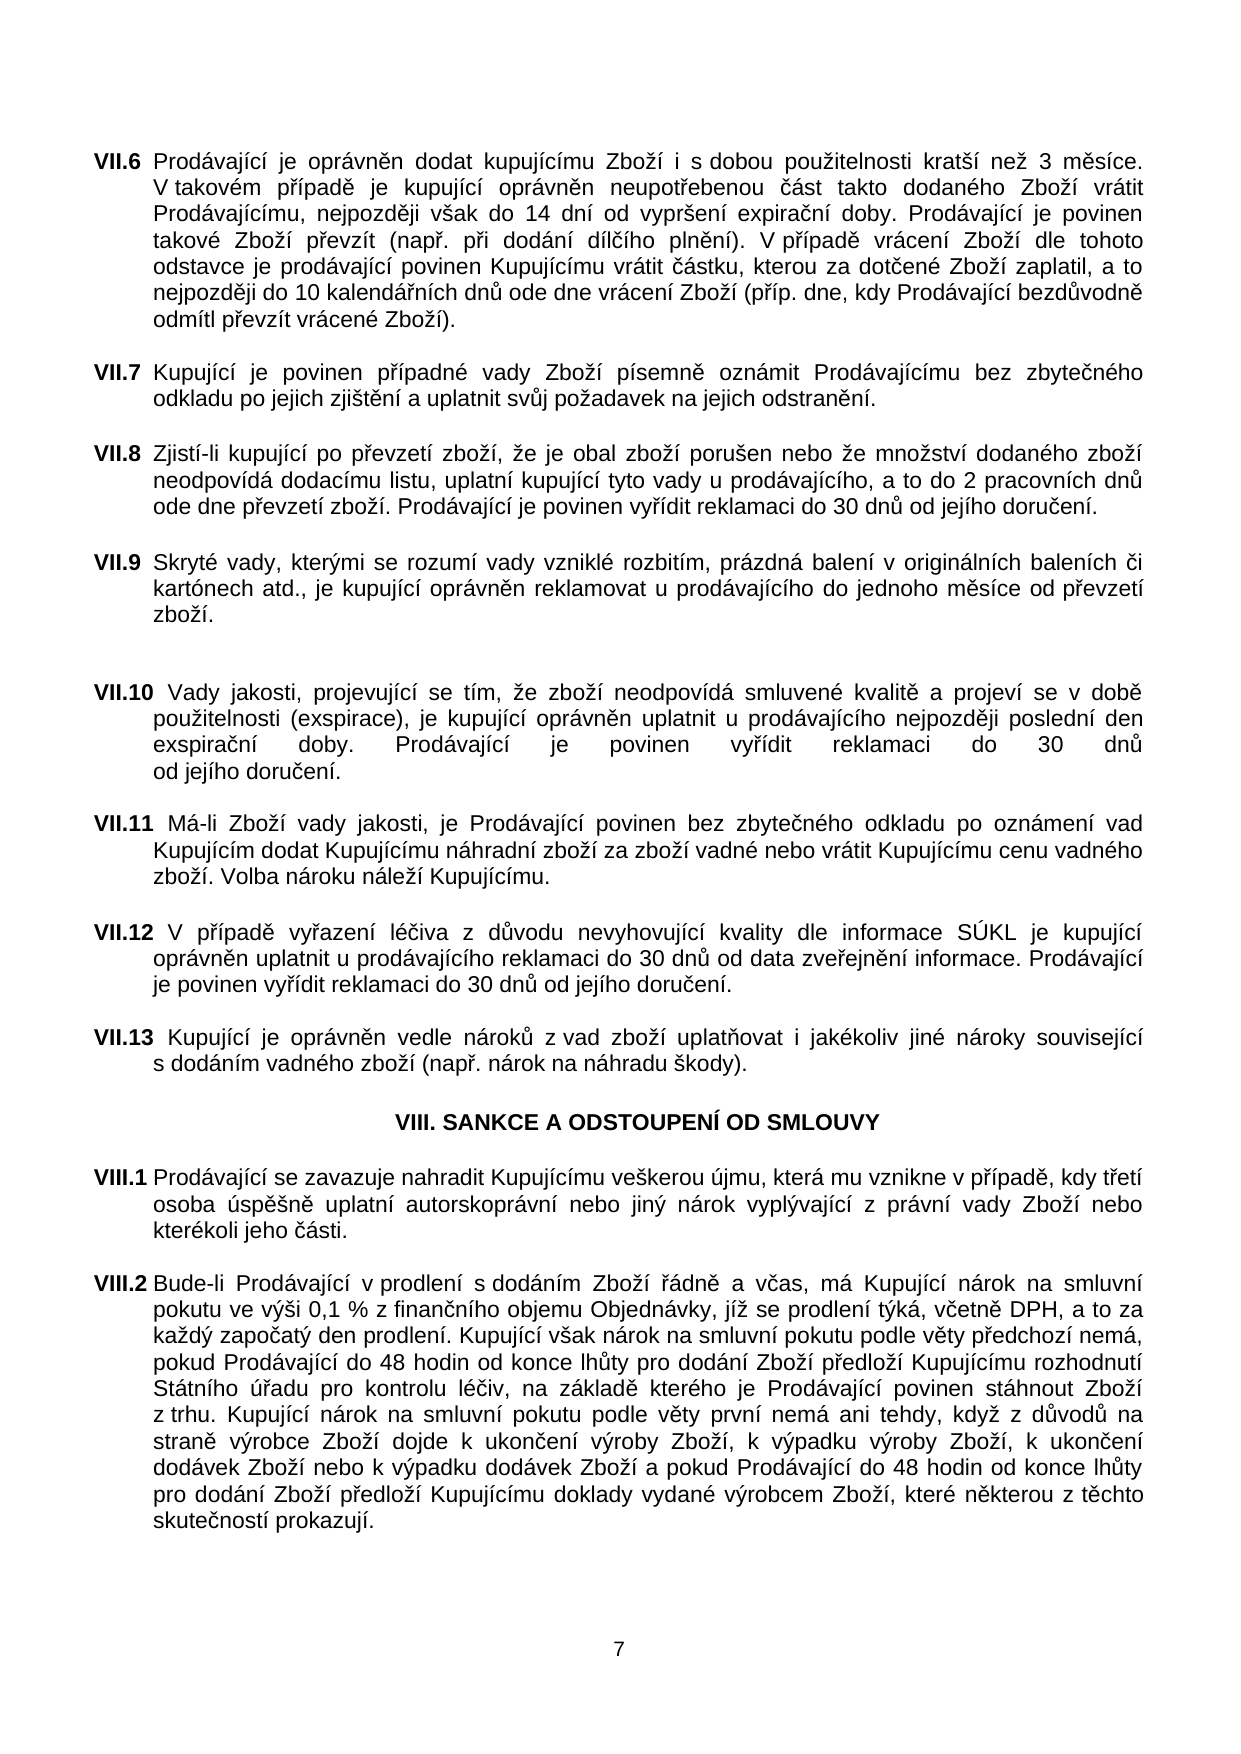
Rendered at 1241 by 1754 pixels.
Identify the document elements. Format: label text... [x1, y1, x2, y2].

text Prodávající se zavazuje nahradit Kupujícímu veškerou újmu, která mu vznikne v případě, kdy třetí osoba úspěšně uplatní autorskoprávní nebo jiný nárok vyplývající z právní vady Zboží nebo kterékoli jeho části. [94, 1164, 1144, 1243]
text Bude-li Prodávající v prodlení s dodáním Zboží řádně a včas, má Kupující nárok na smluvní pokutu ve výši 0,1 % z finančního objemu Objednávky, jíž se prodlení týká, včetně DPH, a to za každý započatý den prodlení. Kupující však nárok na smluvní pokutu podle věty předchozí nemá, pokud Prodávající do 48 hodin od konce lhůty pro dodání Zboží předloží Kupujícímu rozhodnutí Státního úřadu pro kontrolu léčiv, na základě kterého je Prodávající povinen stáhnout Zboží z trhu. Kupující nárok na smluvní pokutu podle věty první nemá ani tehdy, když z důvodů na straně výrobce Zboží dojde k ukončení výroby Zboží, k výpadku výroby Zboží, k ukončení dodávek Zboží nebo k výpadku dodávek Zboží a pokud Prodávající do 48 hodin od konce lhůty pro dodání Zboží předloží Kupujícímu doklady vydané výrobcem Zboží, které některou z těchto skutečností prokazují. [94, 1270, 1144, 1533]
text Kupující je povinen případné vady Zboží písemně oznámit Prodávajícímu bez zbytečného odkladu po jejich zjištění a uplatnit svůj požadavek na jejich odstranění. [94, 358, 1144, 411]
text Má-li Zboží vady jakosti, je Prodávající povinen bez zbytečného odkladu po oznámení vad Kupujícím dodat Kupujícímu náhradní zboží za zboží vadné nebo vrátit Kupujícímu cenu vadného zboží. Volba nároku náleží Kupujícímu. [94, 810, 1144, 889]
text V případě vyřazení léčiva z důvodu nevyhovující kvality dle informace SÚKL je kupující oprávněn uplatnit u prodávajícího reklamaci do 30 dnů od data zveřejnění informace. Prodávající je povinen vyřídit reklamaci do 30 dnů od jejího doručení. [94, 919, 1144, 998]
text Prodávající je oprávněn dodat kupujícímu Zboží i s dobou použitelnosti kratší než 3 měsíce. V takovém případě je kupující oprávněn neupotřebenou část takto dodaného Zboží vrátit Prodávajícímu, nejpozději však do 14 dní od vypršení expirační doby. Prodávající je povinen takové Zboží převzít (např. při dodání dílčího plnění). V případě vrácení Zboží dle tohoto odstavce je prodávající povinen Kupujícímu vrátit částku, kterou za dotčené Zboží zaplatil, a to nejpozději do 10 kalendářních dnů ode dne vrácení Zboží (příp. dne, kdy Prodávající bezdůvodně odmítl převzít vrácené Zboží). [94, 148, 1144, 332]
text Zjistí-li kupující po převzetí zboží, že je obal zboží porušen nebo že množství dodaného zboží neodpovídá dodacímu listu, uplatní kupující tyto vady u prodávajícího, a to do 2 pracovních dnů ode dne převzetí zboží. Prodávající je povinen vyřídit reklamaci do 30 dnů od jejího doručení. [94, 440, 1144, 519]
text Vady jakosti, projevující se tím, že zboží neodpovídá smluvené kvalitě a projeví se v době použitelnosti (exspirace), je kupující oprávněn uplatnit u prodávajícího nejpozději poslední den exspirační doby. Prodávající je povinen vyřídit reklamaci do 30 dnů od jejího doručení. [94, 679, 1144, 784]
subtitle Sankce a odstoupení od smlouvy [131, 1106, 1144, 1135]
text Skryté vady, kterými se rozumí vady vzniklé rozbitím, prázdná balení v originálních baleních či kartónech atd., je kupující oprávněn reklamovat u prodávajícího do jednoho měsíce od převzetí zboží. [94, 548, 1144, 628]
text Kupující je oprávněn vedle nároků z vad zboží uplatňovat i jakékoliv jiné nároky související s dodáním vadného zboží (např. nárok na náhradu škody). [94, 1024, 1144, 1077]
